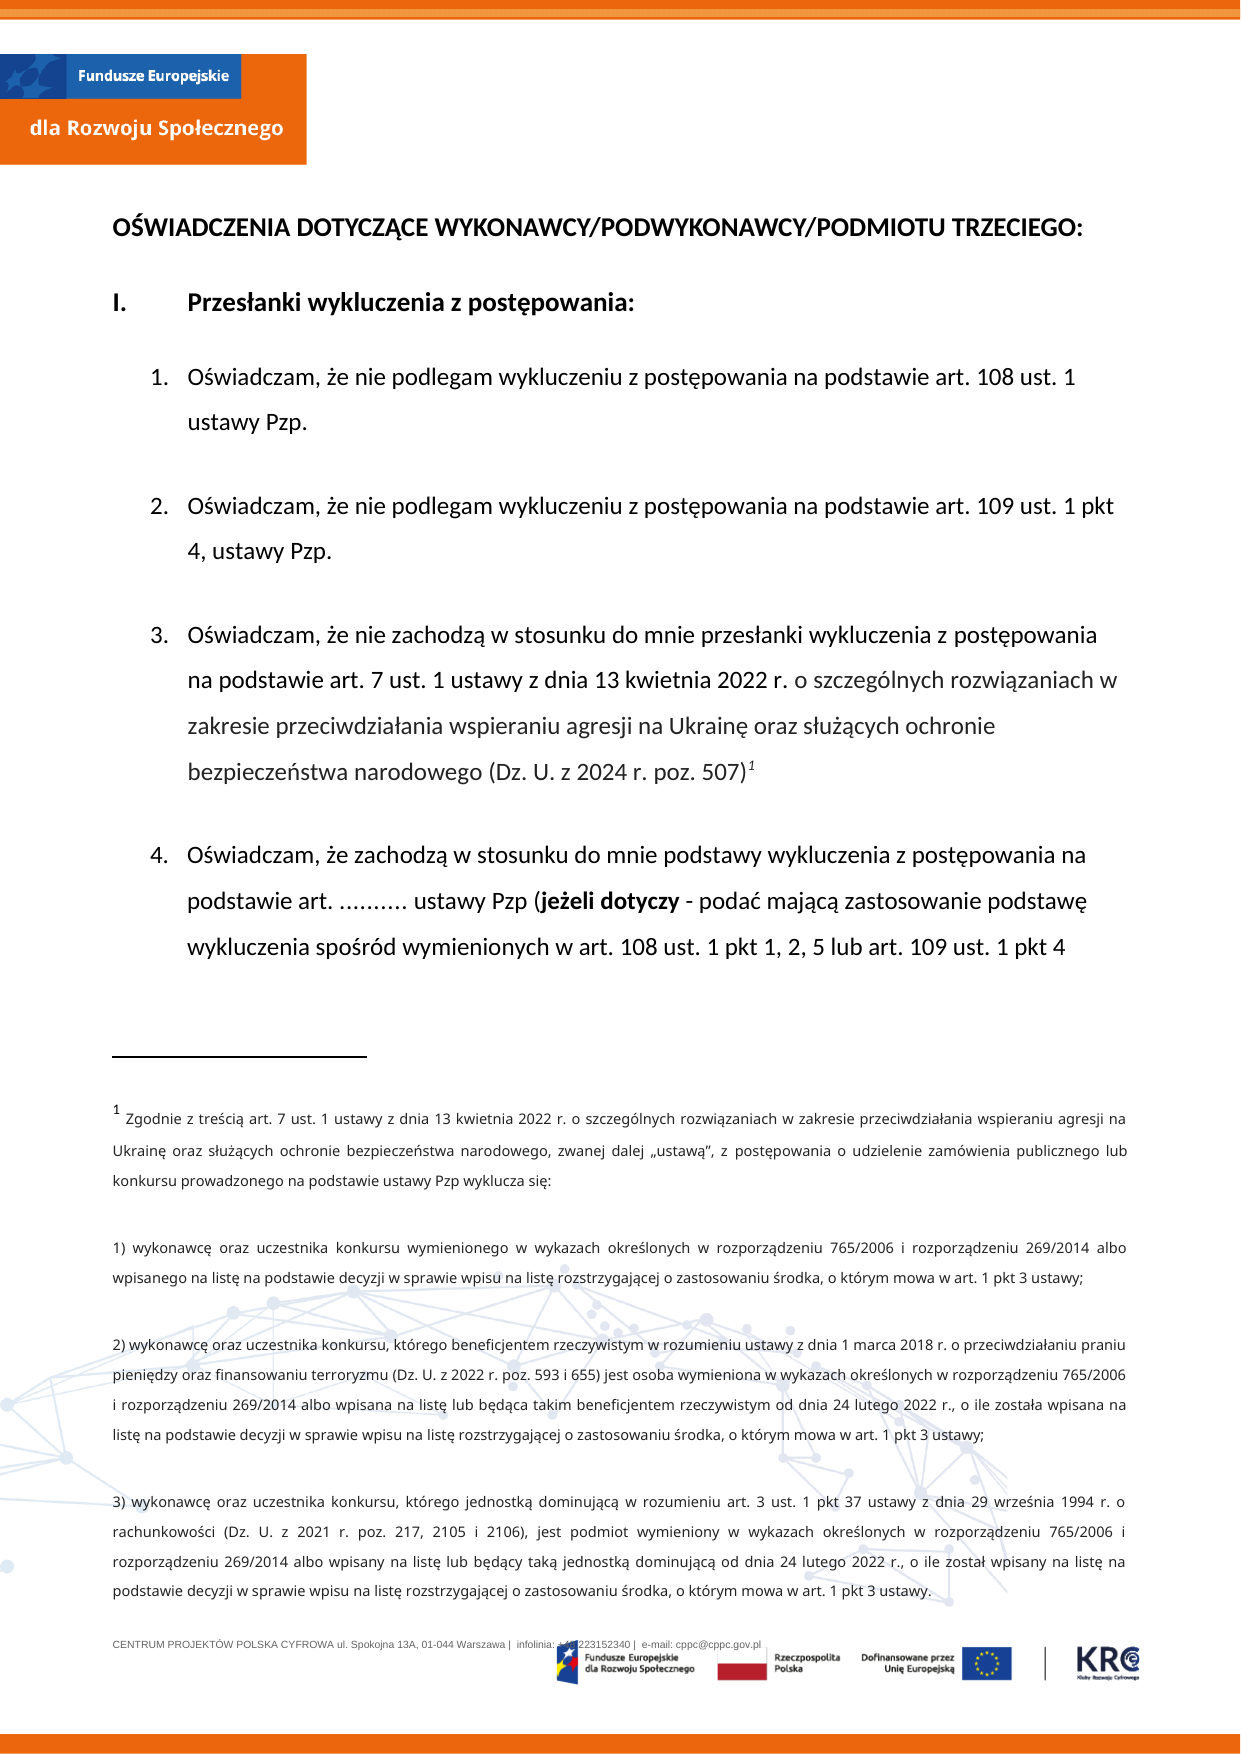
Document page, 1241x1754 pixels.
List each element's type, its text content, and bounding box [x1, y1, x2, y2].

picture [0, 54, 307, 165]
subtitle Przesłanki wykluczenia z postępowania: [112, 285, 1128, 318]
picture [0, 1264, 1140, 1709]
list Oświadczam, że zachodzą w stosunku do mnie podstawy wykluczenia z postępowania na podstawie art. ustawy Pzp (jeżeli dotyczy - podać mającą zastosowanie podstawę wykluczenia spośród wymienionych w art. 108 ust. 1 pkt 1, 2, 5 lub art. 109 ust. 1 pkt 4 ustawy Pzp). Jednocześnie oświadczam, że w związku z ww. okolicznością, na podstawie art. 110 ust. 2 pkt 1 ustawy Pzp podjąłem następujące środki: [150, 839, 1128, 961]
subtitle OŚWIADCZENIA DOTYCZĄCE WYKONAWCY/PODWYKONAWCY/PODMIOTU TRZECIEGO: [112, 210, 1128, 243]
picture [0, 0, 1241, 20]
list Oświadczam, że nie zachodzą w stosunku do mnie przesłanki wykluczenia z postępowania na podstawie art. 7 ust. 1 ustawy z dnia 13 kwietnia 2022 r. o szczególnych rozwiązaniach w zakresie przeciwdziałania wspieraniu agresji na Ukrainę oraz służących ochronie bezpieczeństwa narodowego (Dz. U. z 2024 r. poz. 507) [150, 619, 1128, 786]
list Oświadczam, że nie podlegam wykluczeniu z postępowania na podstawie art. 108 ust. 1 ustawy Pzp. [150, 361, 1128, 437]
picture [0, 1734, 1241, 1754]
list Oświadczam, że nie podlegam wykluczeniu z postępowania na podstawie art. 109 ust. 1 pkt 4, ustawy Pzp. [150, 490, 1128, 566]
